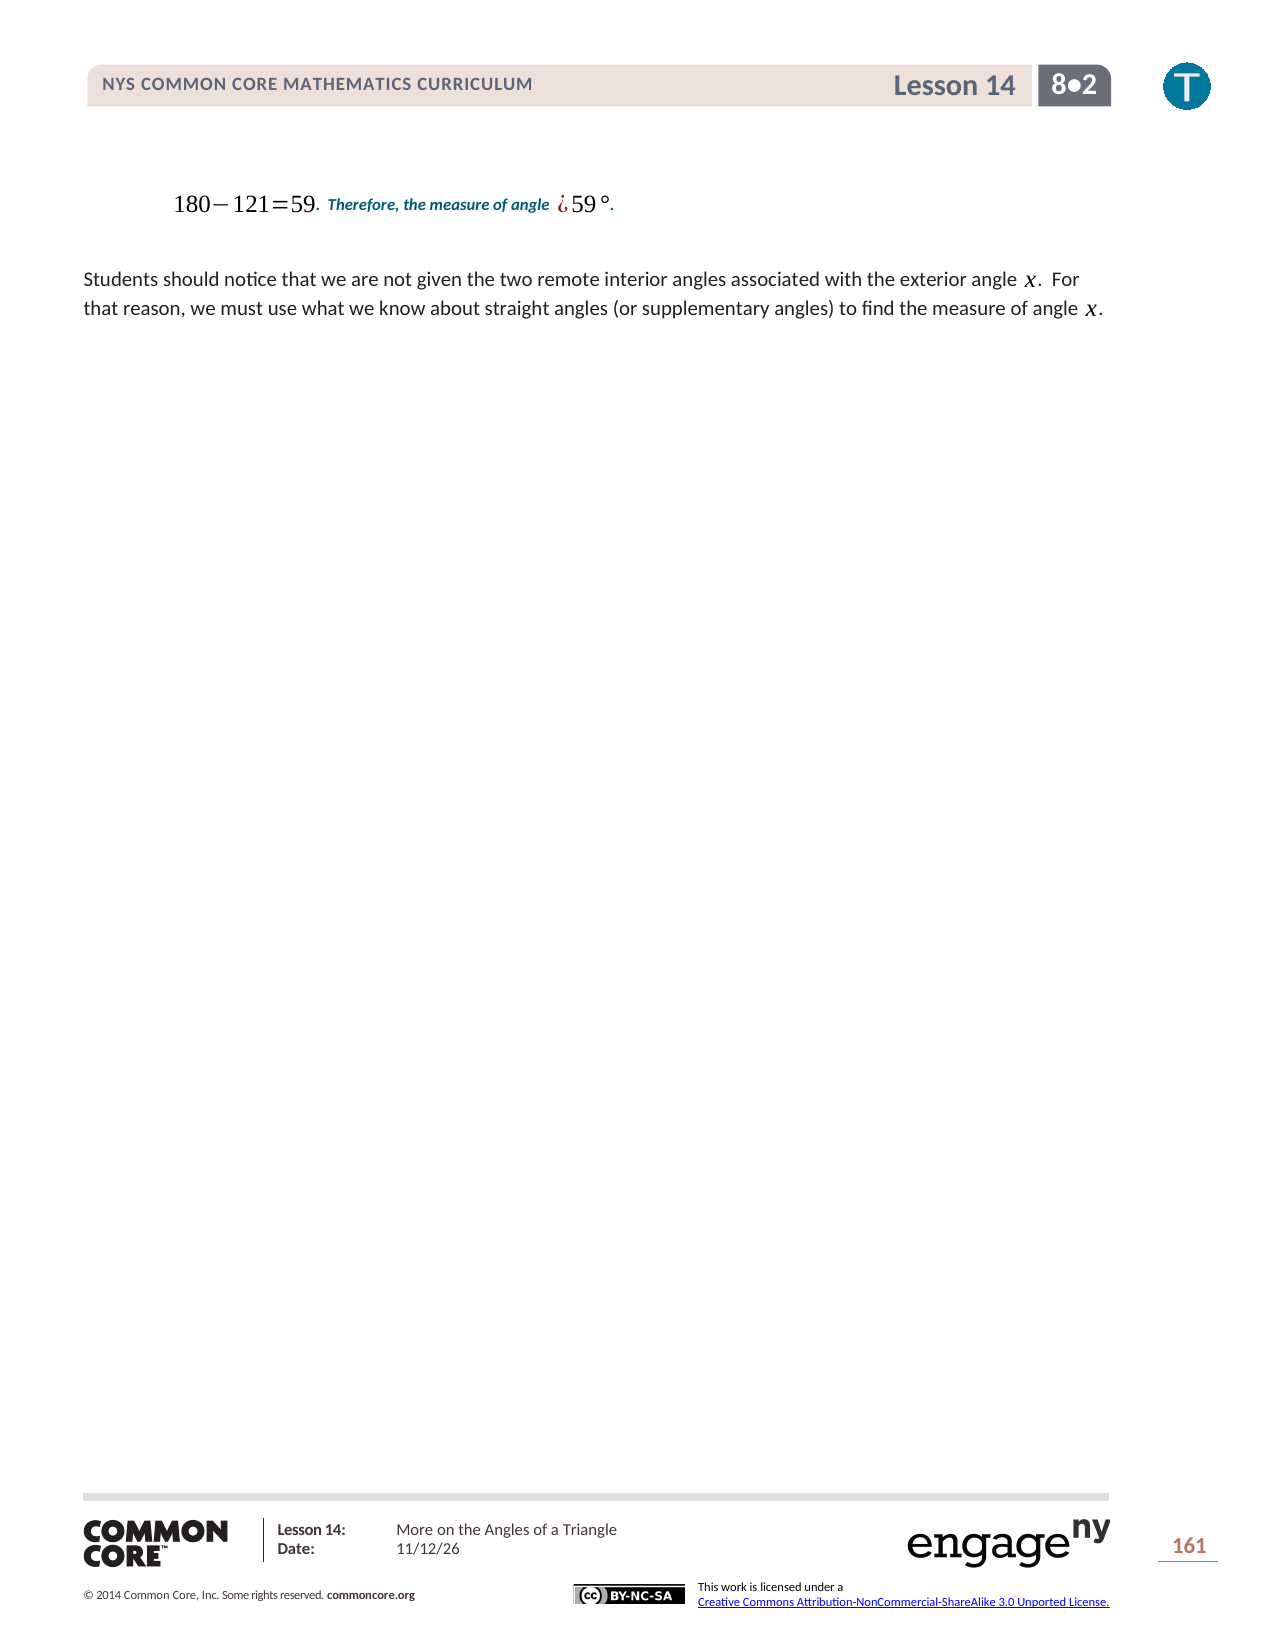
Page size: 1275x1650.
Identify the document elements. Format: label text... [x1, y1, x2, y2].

text Students should notice that we are not given the two remote interior angles associated with the exterior angle . For that reason, we must use what we know about straight angles (or supplementary angles) to find the measure of angle . [83, 265, 1108, 322]
picture [572, 1584, 685, 1604]
text . Therefore, the measure of angle . [173, 191, 1018, 218]
picture [906, 1515, 1110, 1569]
picture [79, 1515, 232, 1572]
